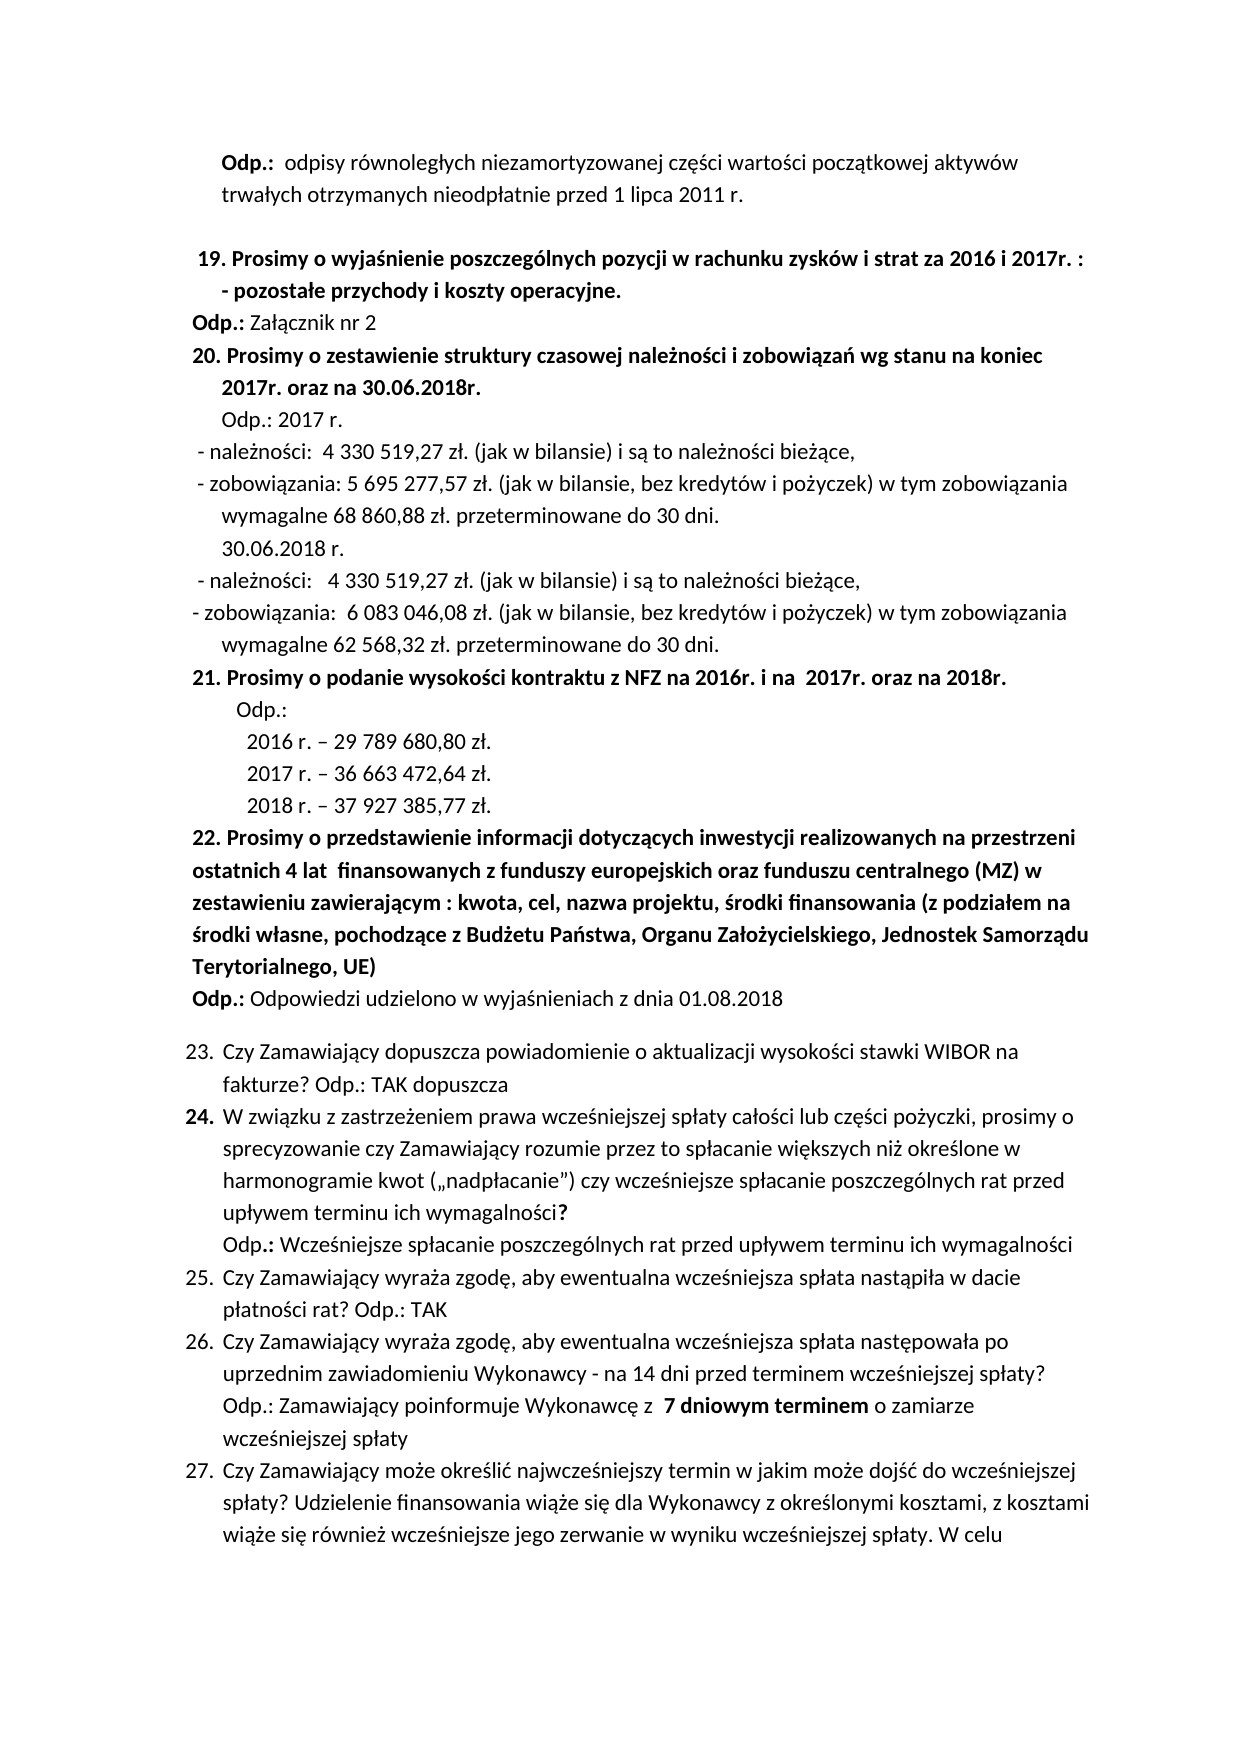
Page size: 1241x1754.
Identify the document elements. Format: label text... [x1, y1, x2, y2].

text Odp.: odpisy równoległych niezamortyzowanej części wartości początkowej aktywów trwałych otrzymanych nieodpłatnie przed 1 lipca 2011 r. [221, 148, 1093, 208]
text 2017 r. – 36 663 472,64 zł. [236, 759, 1093, 787]
text 20. Prosimy o zestawienie struktury czasowej należności i zobowiązań wg stanu na koniec 2017r. oraz na 30.06.2018r. [192, 341, 1093, 401]
text Odp.: Załącznik nr 2 [192, 308, 1093, 337]
text 19. Prosimy o wyjaśnienie poszczególnych pozycji w rachunku zysków i strat za 2016 i 2017r. : [192, 244, 1093, 272]
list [185, 1456, 1093, 1548]
text - zobowiązania: 5 695 277,57 zł. (jak w bilansie, bez kredytów i pożyczek) w tym zobowiązania wymagalne 68 860,88 zł. przeterminowane do 30 dni. [192, 469, 1093, 530]
text - należności: 4 330 519,27 zł. (jak w bilansie) i są to należności bieżące, [192, 437, 1093, 465]
text Odp.: Odpowiedzi udzielono w wyjaśnieniach z dnia 01.08.2018 [192, 984, 1093, 1012]
list W związku z zastrzeżeniem prawa wcześniejszej spłaty całości lub części pożyczki, prosimy o sprecyzowanie czy Zamawiający rozumie przez to spłacanie większych niż określone w harmonogramie kwot („nadpłacanie”) czy wcześniejsze spłacanie poszczególnych rat przed upływem terminu ich wymagalności? [185, 1102, 1093, 1226]
list Odp.: Wcześniejsze spłacanie poszczególnych rat przed upływem terminu ich wymagalności [223, 1231, 1093, 1259]
text 22. Prosimy o przedstawienie informacji dotyczących inwestycji realizowanych na przestrzeni ostatnich 4 lat finansowanych z funduszy europejskich oraz funduszu centralnego (MZ) w zestawieniu zawierającym : kwota, cel, nazwa projektu, środki finansowania (z podziałem na środki własne, pochodzące z Budżetu Państwa, Organu Założycielskiego, Jednostek Samorządu Terytorialnego, UE) [192, 823, 1093, 980]
text - należności: 4 330 519,27 zł. (jak w bilansie) i są to należności bieżące, [192, 566, 1093, 594]
list Odp.: Zamawiający poinformuje Wykonawcę z 7 dniowym terminem o zamiarze wcześniejszej spłaty [223, 1392, 1093, 1452]
text Odp.: 2017 r. [221, 405, 1093, 433]
text 30.06.2018 r. [221, 534, 1093, 562]
text 2016 r. – 29 789 680,80 zł. [236, 727, 1093, 755]
list Czy Zamawiający dopuszcza powiadomienie o aktualizacji wysokości stawki WIBOR na fakturze? Odp.: TAK dopuszcza [185, 1037, 1093, 1098]
text - zobowiązania: 6 083 046,08 zł. (jak w bilansie, bez kredytów i pożyczek) w tym zobowiązania wymagalne 62 568,32 zł. przeterminowane do 30 dni. [192, 598, 1093, 658]
list Czy Zamawiający wyraża zgodę, aby ewentualna wcześniejsza spłata nastąpiła w dacie płatności rat? Odp.: TAK [185, 1263, 1093, 1323]
text 21. Prosimy o podanie wysokości kontraktu z NFZ na 2016r. i na 2017r. oraz na 2018r. [192, 663, 1093, 691]
list Czy Zamawiający wyraża zgodę, aby ewentualna wcześniejsza spłata następowała po uprzednim zawiadomieniu Wykonawcy - na 14 dni przed terminem wcześniejszej spłaty? [185, 1327, 1093, 1387]
text Odp.: [236, 695, 1093, 723]
text - pozostałe przychody i koszty operacyjne. [192, 276, 1093, 304]
text 2018 r. – 37 927 385,77 zł. [236, 791, 1093, 819]
